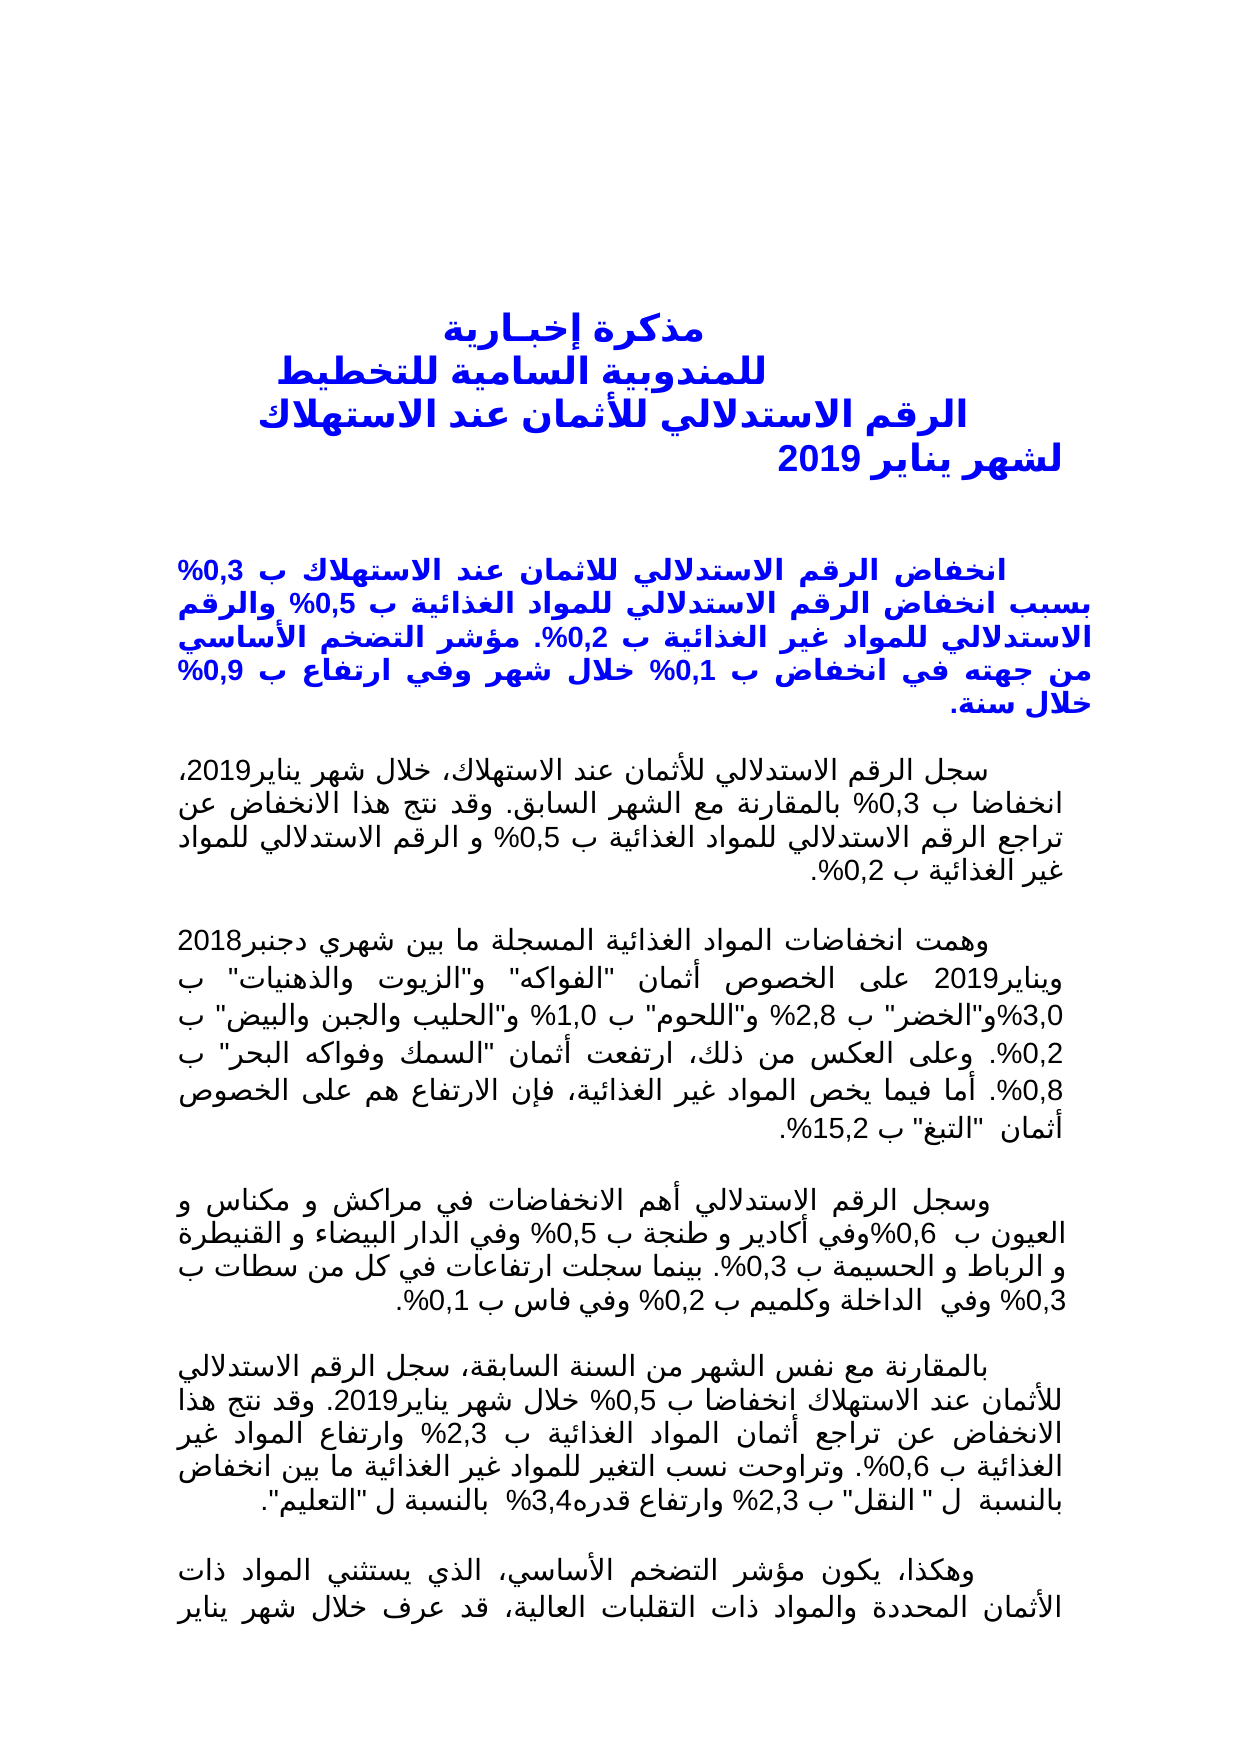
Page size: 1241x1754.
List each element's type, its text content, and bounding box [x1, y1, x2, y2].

text الرقم الاستدلالي للأثمان عند الاستهلاك لشهر يناير 2019 [177, 393, 1063, 479]
text وهمت انخفاضات المواد الغذائية المسجلة ما بين شهري دجنبر2018 ويناير2019 على الخصوص أثمان "الفواكه" و"الزيوت والذهنيات" ب 3,0%و"الخضر" ب 2,8% و"اللحوم" ب 1,0% و"الحليب والجبن والبيض" ب 0,2%. وعلى العكس من ذلك، ارتفعت أثمان "السمك وفواكه البحر" ب 0,8%. أما فيما يخص المواد غير الغذائية، فإن الارتفاع هم على الخصوص أثمان "التبغ" ب 15,2%. [177, 921, 1063, 1146]
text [177, 1550, 1063, 1625]
text انخفاض الرقم الاستدلالي للاثمان عند الاستهلاك ب 0,3% بسبب انخفاض الرقم الاستدلالي للمواد الغذائية ب 0,5% والرقم الاستدلالي للمواد غير الغذائية ب 0,2%. مؤشر التضخم الأساسي من جهته في انخفاض ب 0,1% خلال شهر وفي ارتفاع ب 0,9% خلال سنة. [177, 554, 1092, 721]
text للمندوبية السامية للتخطيط [148, 349, 1092, 393]
text سجل الرقم الاستدلالي للأثمان عند الاستهلاك، خلال شهر يناير2019، انخفاضا ب 0,3% بالمقارنة مع الشهر السابق. وقد نتج هذا الانخفاض عن تراجع الرقم الاستدلالي للمواد الغذائية ب 0,5% و الرقم الاستدلالي للمواد غير الغذائية ب 0,2%. [177, 754, 1063, 887]
text مذكرة إخبـارية [148, 306, 1092, 349]
text بالمقارنة مع نفس الشهر من السنة السابقة، سجل الرقم الاستدلالي للأثمان عند الاستهلاك انخفاضا ب 0,5% خلال شهر يناير2019. وقد نتج هذا الانخفاض عن تراجع أثمان المواد الغذائية ب 2,3% وارتفاع المواد غير الغذائية ب 0,6%. وتراوحت نسب التغير للمواد غير الغذائية ما بين انخفاض بالنسبة ل " النقل" ب 2,3% وارتفاع قدره3,4% بالنسبة ل "التعليم". [177, 1350, 1063, 1517]
text وسجل الرقم الاستدلالي أهم الانخفاضات في مراكش و مكناس و العيون ب 0,6%وفي أكادير و طنجة ب 0,5% وفي الدار البيضاء و القنيطرة و الرباط و الحسيمة ب 0,3%. بينما سجلت ارتفاعات في كل من سطات ب 0,3% وفي الداخلة وكلميم ب 0,2% وفي فاس ب 0,1%. [177, 1183, 1066, 1317]
